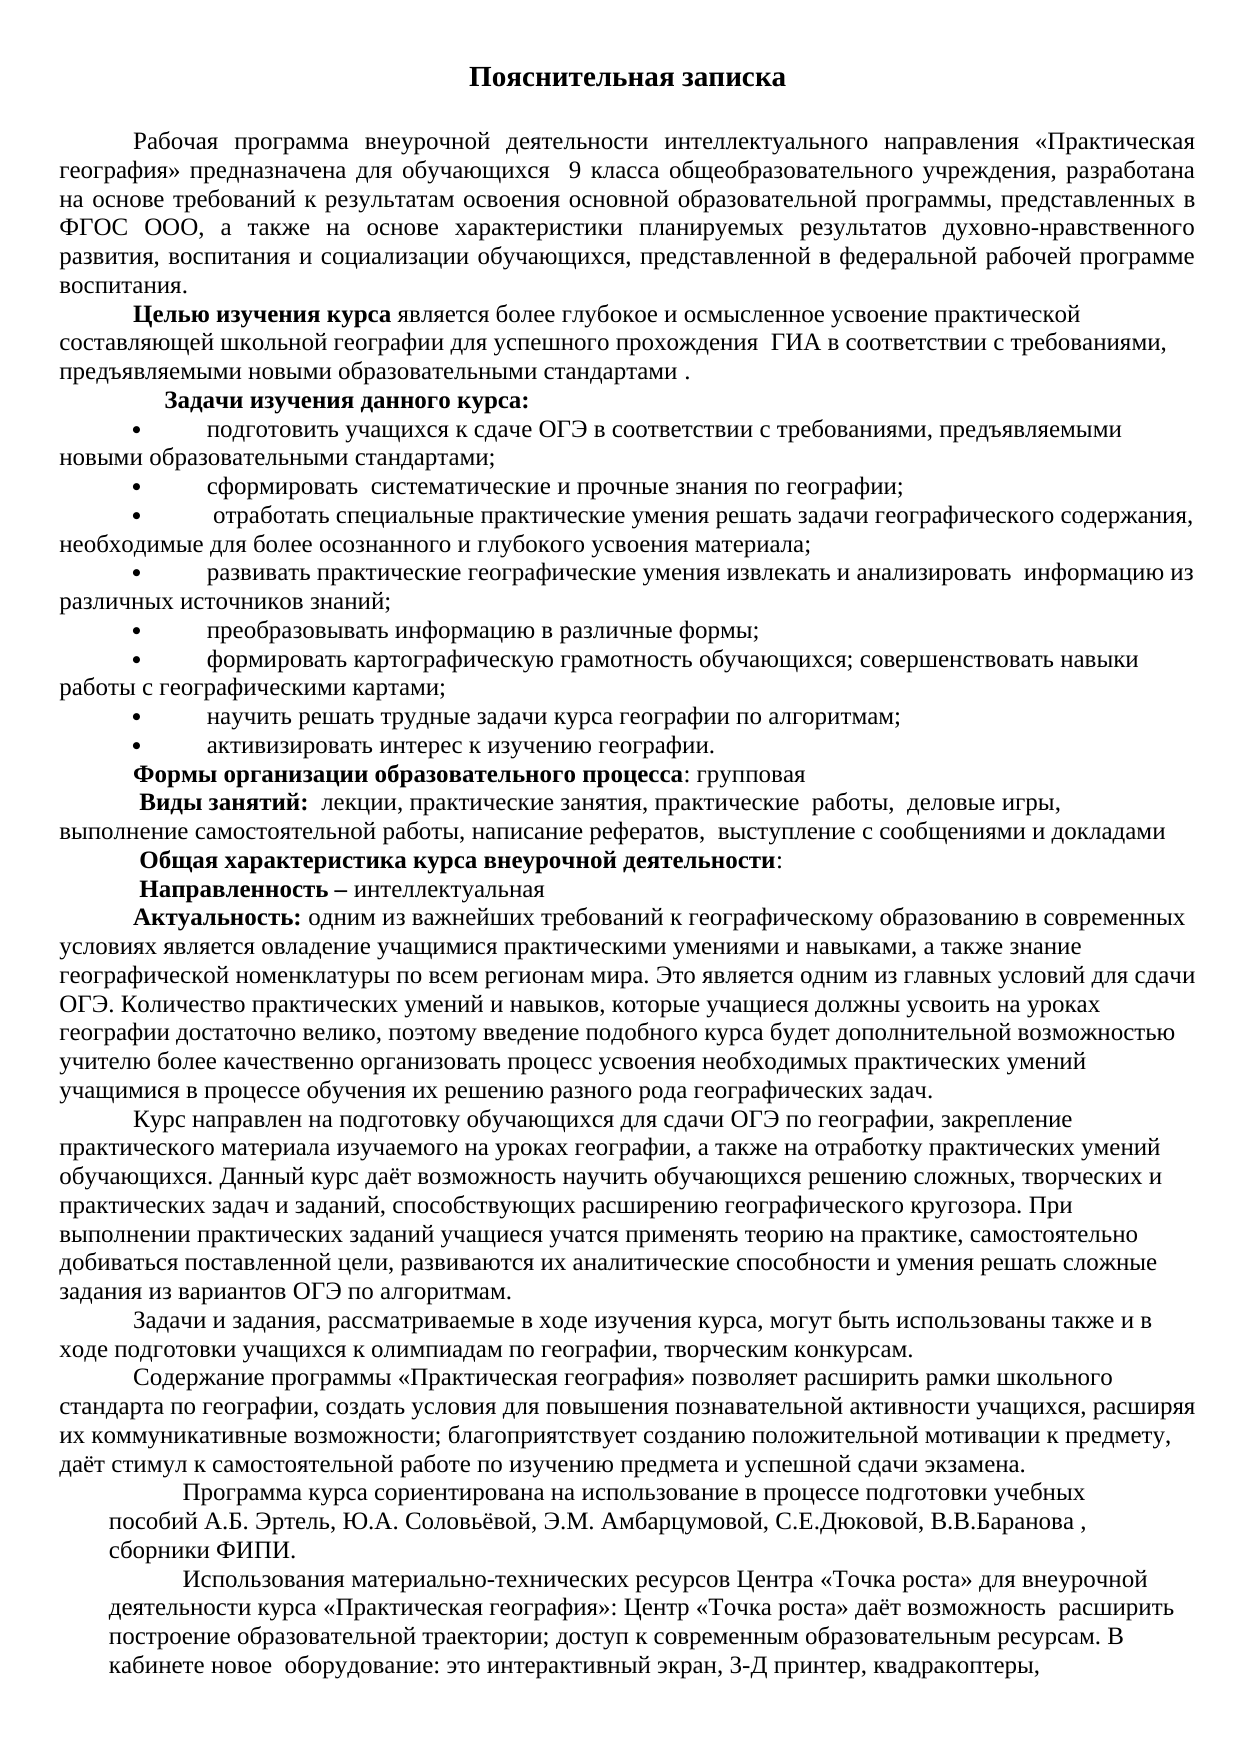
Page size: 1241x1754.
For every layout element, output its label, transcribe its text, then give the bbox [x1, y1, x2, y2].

list научить решать трудные задачи курса географии по алгоритмам; [59, 701, 1196, 730]
text Направленность – интеллектуальная [59, 874, 1196, 902]
list формировать картографическую грамотность обучающихся; совершенствовать навыки работы с географическими картами; [59, 644, 1196, 701]
text Формы организации образовательного процесса: групповая [59, 759, 1196, 787]
text Задачи и задания, рассматриваемые в ходе изучения курса, могут быть использованы также и в ходе подготовки учащихся к олимпиадам по географии, творческим конкурсам. [59, 1305, 1196, 1362]
text Задачи изучения данного курса: [59, 385, 1196, 414]
text Виды занятий: лекции, практические занятия, практические работы, деловые игры, выполнение самостоятельной работы, написание рефератов, выступление с сообщениями и докладами [59, 787, 1196, 845]
text Программа курса сориентирована на использование в процессе подготовки учебных пособий А.Б. Эртель, Ю.А. Соловьёвой, Э.М. Амбарцумовой, С.Е.Дюковой, В.В.Баранова , сборники ФИПИ. [109, 1477, 1177, 1564]
list преобразовывать информацию в различные формы; [59, 615, 1196, 644]
list сформировать систематические и прочные знания по географии; [59, 471, 1196, 500]
text Содержание программы «Практическая география» позволяет расширить рамки школьного стандарта по географии, создать условия для повышения познавательной активности учащихся, расширяя их коммуникативные возможности; благоприятствует созданию положительной мотивации к предмету, даёт стимул к самостоятельной работе по изучению предмета и успешной сдачи экзамена. [59, 1362, 1196, 1477]
text Общая характеристика курса внеурочной деятельности: [59, 845, 1196, 874]
list активизировать интерес к изучению географии. [59, 730, 1196, 759]
list отработать специальные практические умения решать задачи географического содержания, необходимые для более осознанного и глубокого усвоения материала; [59, 500, 1196, 557]
text Курс направлен на подготовку обучающихся для сдачи ОГЭ по географии, закрепление практического материала изучаемого на уроках географии, а также на отработку практических умений обучающихся. Данный курс даёт возможность научить обучающихся решению сложных, творческих и практических задач и заданий, способствующих расширению географического кругозора. При выполнении практических заданий учащиеся учатся применять теорию на практике, самостоятельно добиваться поставленной цели, развиваются их аналитические способности и умения решать сложные задания из вариантов ОГЭ по алгоритмам. [59, 1104, 1196, 1305]
list развивать практические географические умения извлекать и анализировать информацию из различных источников знаний; [59, 557, 1196, 615]
text Рабочая программа внеурочной деятельности интеллектуального направления «Практическая география» предназначена для обучающихся 9 класса общеобразовательного учреждения, разработана на основе требований к результатам освоения основной образовательной программы, представленных в ФГОС ООО, а также на основе характеристики планируемых результатов духовно-нравственного развития, воспитания и социализации обучающихся, представленной в федеральной рабочей программе воспитания. [59, 126, 1196, 299]
text Целью изучения курса является более глубокое и осмысленное усвоение практической составляющей школьной географии для успешного прохождения ГИА в соответствии с требованиями, предъявляемыми новыми образовательными стандартами . [59, 299, 1196, 385]
text Пояснительная записка [59, 59, 1196, 93]
list подготовить учащихся к сдаче ОГЭ в соответствии с требованиями, предъявляемыми новыми образовательными стандартами; [59, 414, 1196, 471]
text Актуальность: одним из важнейших требований к географическому образованию в современных условиях является овладение учащимися практическими умениями и навыками, а также знание географической номенклатуры по всем регионам мира. Это является одним из главных условий для сдачи ОГЭ. Количество практических умений и навыков, которые учащиеся должны усвоить на уроках географии достаточно велико, поэтому введение подобного курса будет дополнительной возможностью учителю более качественно организовать процесс усвоения необходимых практических умений учащимися в процессе обучения их решению разного рода географических задач. [59, 902, 1196, 1104]
